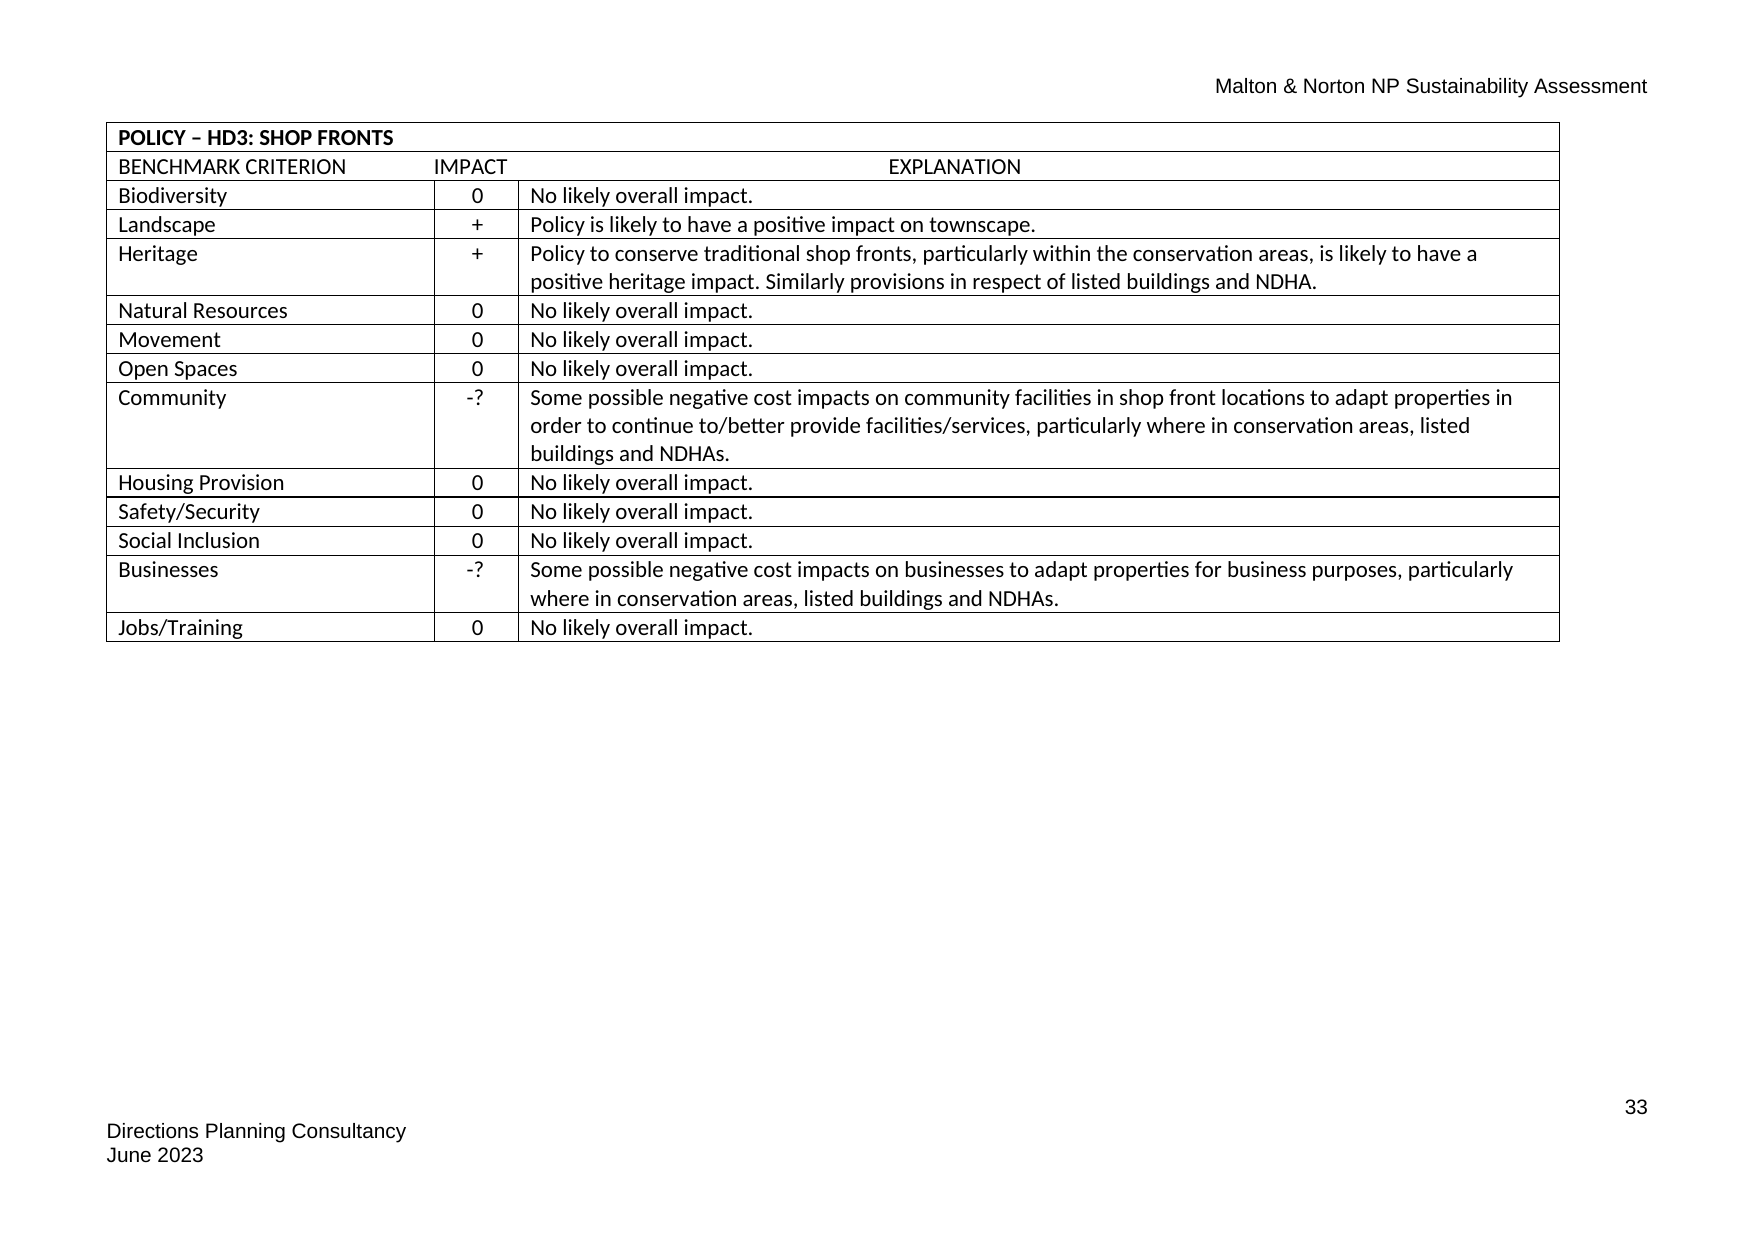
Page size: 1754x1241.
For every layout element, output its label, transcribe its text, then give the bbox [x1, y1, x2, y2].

table_cell No likely overall impact. [519, 181, 1559, 209]
table_cell Social Inclusion [107, 527, 434, 554]
table_cell -? [435, 383, 518, 467]
table_cell No likely overall impact. [519, 613, 1559, 641]
table_cell Community [107, 383, 434, 467]
table_cell No likely overall impact. [519, 354, 1559, 382]
table_cell 0 [435, 325, 518, 353]
table_cell No likely overall impact. [519, 325, 1559, 353]
table_cell Biodiversity [107, 181, 434, 209]
table_cell Businesses [107, 556, 434, 612]
table_cell 0 [435, 469, 518, 496]
table_header POLICY – HD3: SHOP FRONTS [107, 123, 1559, 151]
table_cell BENCHMARK CRITERION IMPACT EXPLANATION [107, 152, 1559, 180]
table_cell Policy is likely to have a positive impact on townscape. [519, 210, 1559, 238]
table_cell No likely overall impact. [519, 527, 1559, 554]
table_cell Landscape [107, 210, 434, 238]
table_cell Open Spaces [107, 354, 434, 382]
table_cell 0 [435, 181, 518, 209]
table_cell No likely overall impact. [519, 469, 1559, 496]
table_cell Jobs/Training [107, 613, 434, 641]
table_cell Housing Provision [107, 469, 434, 496]
table_cell 0 [435, 498, 518, 526]
table_cell No likely overall impact. [519, 498, 1559, 526]
table_cell Movement [107, 325, 434, 353]
table_cell + [435, 210, 518, 238]
table_cell Safety/Security [107, 498, 434, 526]
table_cell Heritage [107, 239, 434, 295]
table_cell Policy to conserve traditional shop fronts, particularly within the conservation areas, is likely to have a positive heritage impact. Similarly provisions in respect of listed buildings and NDHA. [519, 239, 1559, 295]
table_cell 0 [435, 354, 518, 382]
table_cell -? [435, 556, 518, 612]
table_cell 0 [435, 613, 518, 641]
table_cell Some possible negative cost impacts on businesses to adapt properties for business purposes, particularly where in conservation areas, listed buildings and NDHAs. [519, 556, 1559, 612]
table_cell Some possible negative cost impacts on community facilities in shop front locations to adapt properties in order to continue to/better provide facilities/services, particularly where in conservation areas, listed buildings and NDHAs. [519, 383, 1559, 467]
table_cell 0 [435, 296, 518, 324]
table_cell 0 [435, 527, 518, 554]
table_cell + [435, 239, 518, 295]
table_cell Natural Resources [107, 296, 434, 324]
table_cell No likely overall impact. [519, 296, 1559, 324]
